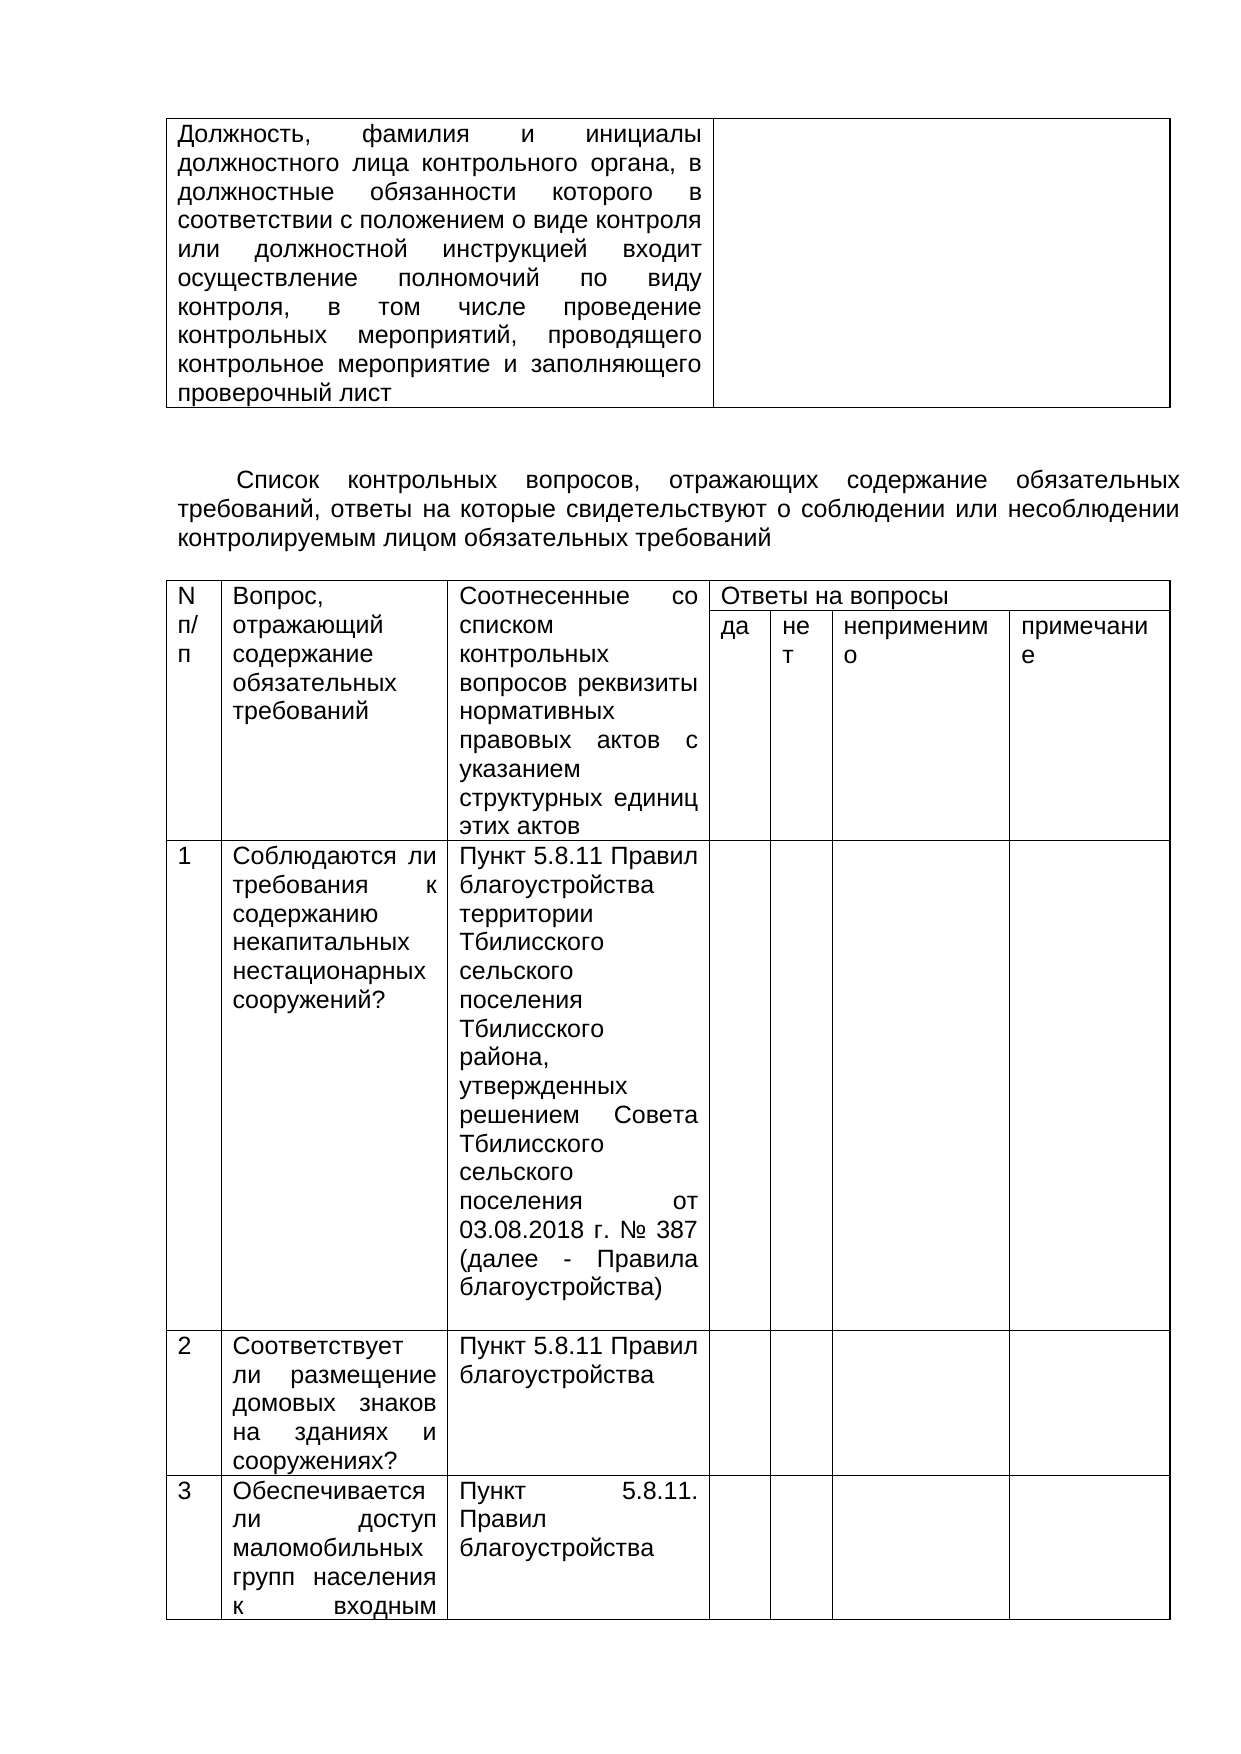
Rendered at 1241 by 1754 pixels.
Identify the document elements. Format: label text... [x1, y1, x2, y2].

table_cell [833, 841, 1009, 1330]
table_cell Соответствует ли размещение домовых знаков на зданиях и сооружениях? [222, 1331, 447, 1474]
table_cell примечание [1010, 611, 1169, 840]
table_cell [771, 841, 832, 1330]
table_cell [448, 1476, 709, 1619]
table_cell [833, 1331, 1009, 1474]
table_cell [1010, 1476, 1169, 1619]
table_cell [710, 841, 770, 1330]
table_cell [1010, 841, 1169, 1330]
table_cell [222, 1476, 447, 1619]
table_cell 1 [167, 841, 221, 1330]
table_cell [771, 1476, 832, 1619]
table_header Вопрос, отражающий содержание обязательных требований [222, 581, 447, 840]
table_cell 2 [167, 1331, 221, 1474]
table_cell [833, 1476, 1009, 1619]
table_header Соотнесенные со списком контрольных вопросов реквизиты нормативных правовых актов с указанием структурных единиц этих актов [448, 581, 709, 840]
table_cell неприменимо [833, 611, 1009, 840]
table_cell [771, 1331, 832, 1474]
table_cell Пункт 5.8.11 Правил благоустройства [448, 1331, 709, 1474]
table_cell [710, 1476, 770, 1619]
table_cell Пункт 5.8.11 Правил благоустройства территории Тбилисского сельского поселения Тбилисского района, утвержденных решением Совета Тбилисского сельского поселения от 03.08.2018 г. № 387 (далее - Правила благоустройства) [448, 841, 709, 1330]
table_cell [1010, 1331, 1169, 1474]
table_cell [710, 1331, 770, 1474]
table_cell 3 [167, 1476, 221, 1619]
table_cell Соблюдаются ли требования к содержанию некапитальных нестационарных сооружений? [222, 841, 447, 1330]
table_header Ответы на вопросы [710, 581, 1169, 610]
table_header N п/п [167, 581, 221, 840]
table_cell Должность, фамилия и инициалы должностного лица контрольного органа, в должностные обязанности которого в соответствии с положением о виде контроля или должностной инструкцией входит осуществление полномочий по виду контроля, в том числе проведение контрольных мероприятий, проводящего контрольное мероприятие и заполняющего проверочный лист [167, 119, 713, 407]
table_cell [714, 119, 1169, 407]
text Список контрольных вопросов, отражающих содержание обязательных требований, ответы на которые свидетельствуют о соблюдении или несоблюдении контролируемым лицом обязательных требований [177, 465, 1181, 551]
table_cell да [710, 611, 770, 840]
table_cell нет [771, 611, 832, 840]
